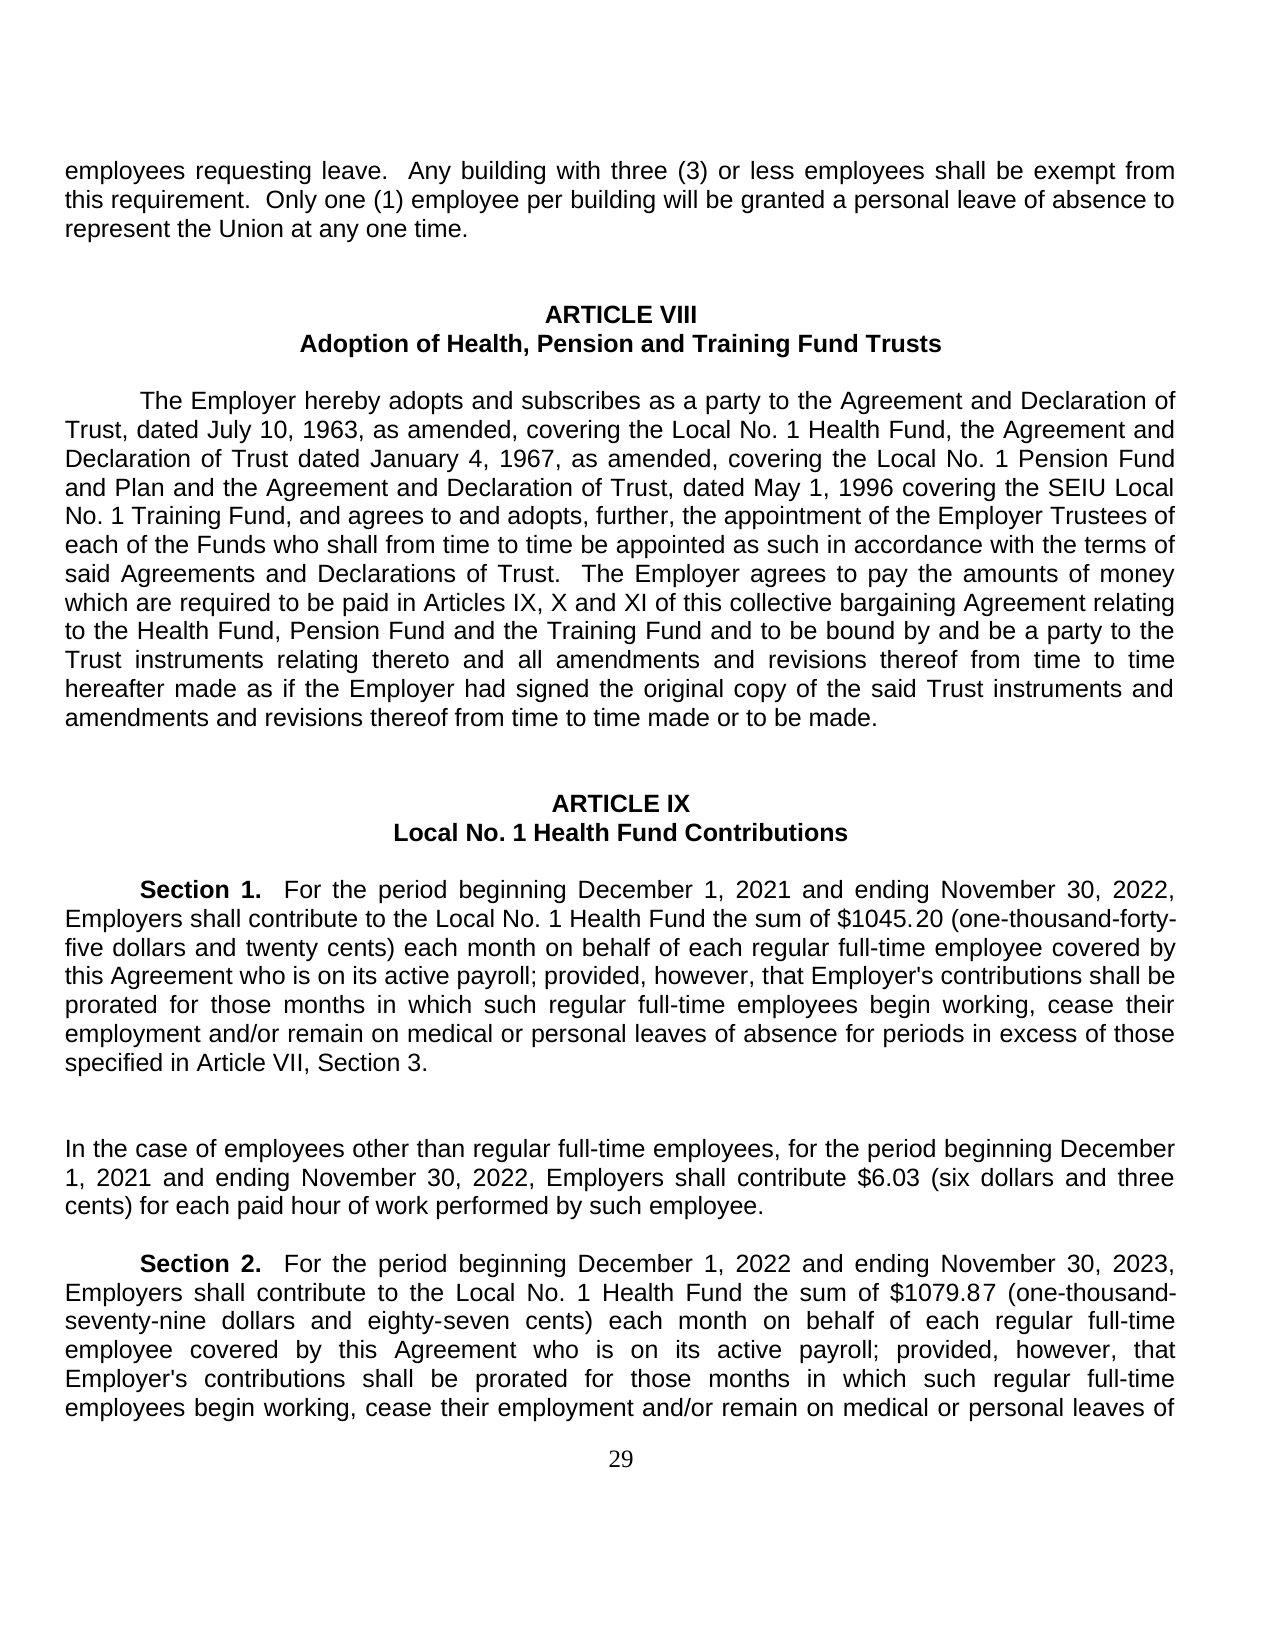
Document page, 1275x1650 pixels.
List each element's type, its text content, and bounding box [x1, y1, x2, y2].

text The Employer hereby adopts and subscribes as a party to the Agreement and Declaration of Trust, dated July 10, 1963, as amended, covering the Local No. 1 Health Fund, the Agreement and Declaration of Trust dated January 4, 1967, as amended, covering the Local No. 1 Pension Fund and Plan and the Agreement and Declaration of Trust, dated May 1, 1996 covering the SEIU Local No. 1 Training Fund, and agrees to and adopts, further, the appointment of the Employer Trustees of each of the Funds who shall from time to time be appointed as such in accordance with the terms of said Agreements and Declarations of Trust. The Employer agrees to pay the amounts of money which are required to be paid in Articles IX, X and XI of this collective bargaining Agreement relating to the Health Fund, Pension Fund and the Training Fund and to be bound by and be a party to the Trust instruments relating thereto and all amendments and revisions thereof from time to time hereafter made as if the Employer had signed the original copy of the said Trust instruments and amendments and revisions thereof from time to time made or to be made. [64, 386, 1177, 731]
text Local No. 1 Health Fund Contributions [64, 817, 1177, 846]
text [64, 156, 1177, 242]
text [64, 1249, 1177, 1421]
text Section 1. For the period beginning December 1, 2021 and ending November 30, 2022, Employers shall contribute to the Local No. 1 Health Fund the sum of $1045.20 (one-thousand-forty-five dollars and twenty cents) each month on behalf of each regular full-time employee covered by this Agreement who is on its active payroll; provided, however, that Employer's contributions shall be prorated for those months in which such regular full-time employees begin working, cease their employment and/or remain on medical or personal leaves of absence for periods in excess of those specified in Article VII, Section 3. [64, 875, 1177, 1076]
text ARTICLE IX [64, 789, 1177, 817]
text In the case of employees other than regular full-time employees, for the period beginning December 1, 2021 and ending November 30, 2022, Employers shall contribute $6.03 (six dollars and three cents) for each paid hour of work performed by such employee. [64, 1134, 1177, 1220]
text ARTICLE VIII [64, 300, 1177, 329]
text Adoption of Health, Pension and Training Fund Trusts [64, 329, 1177, 357]
